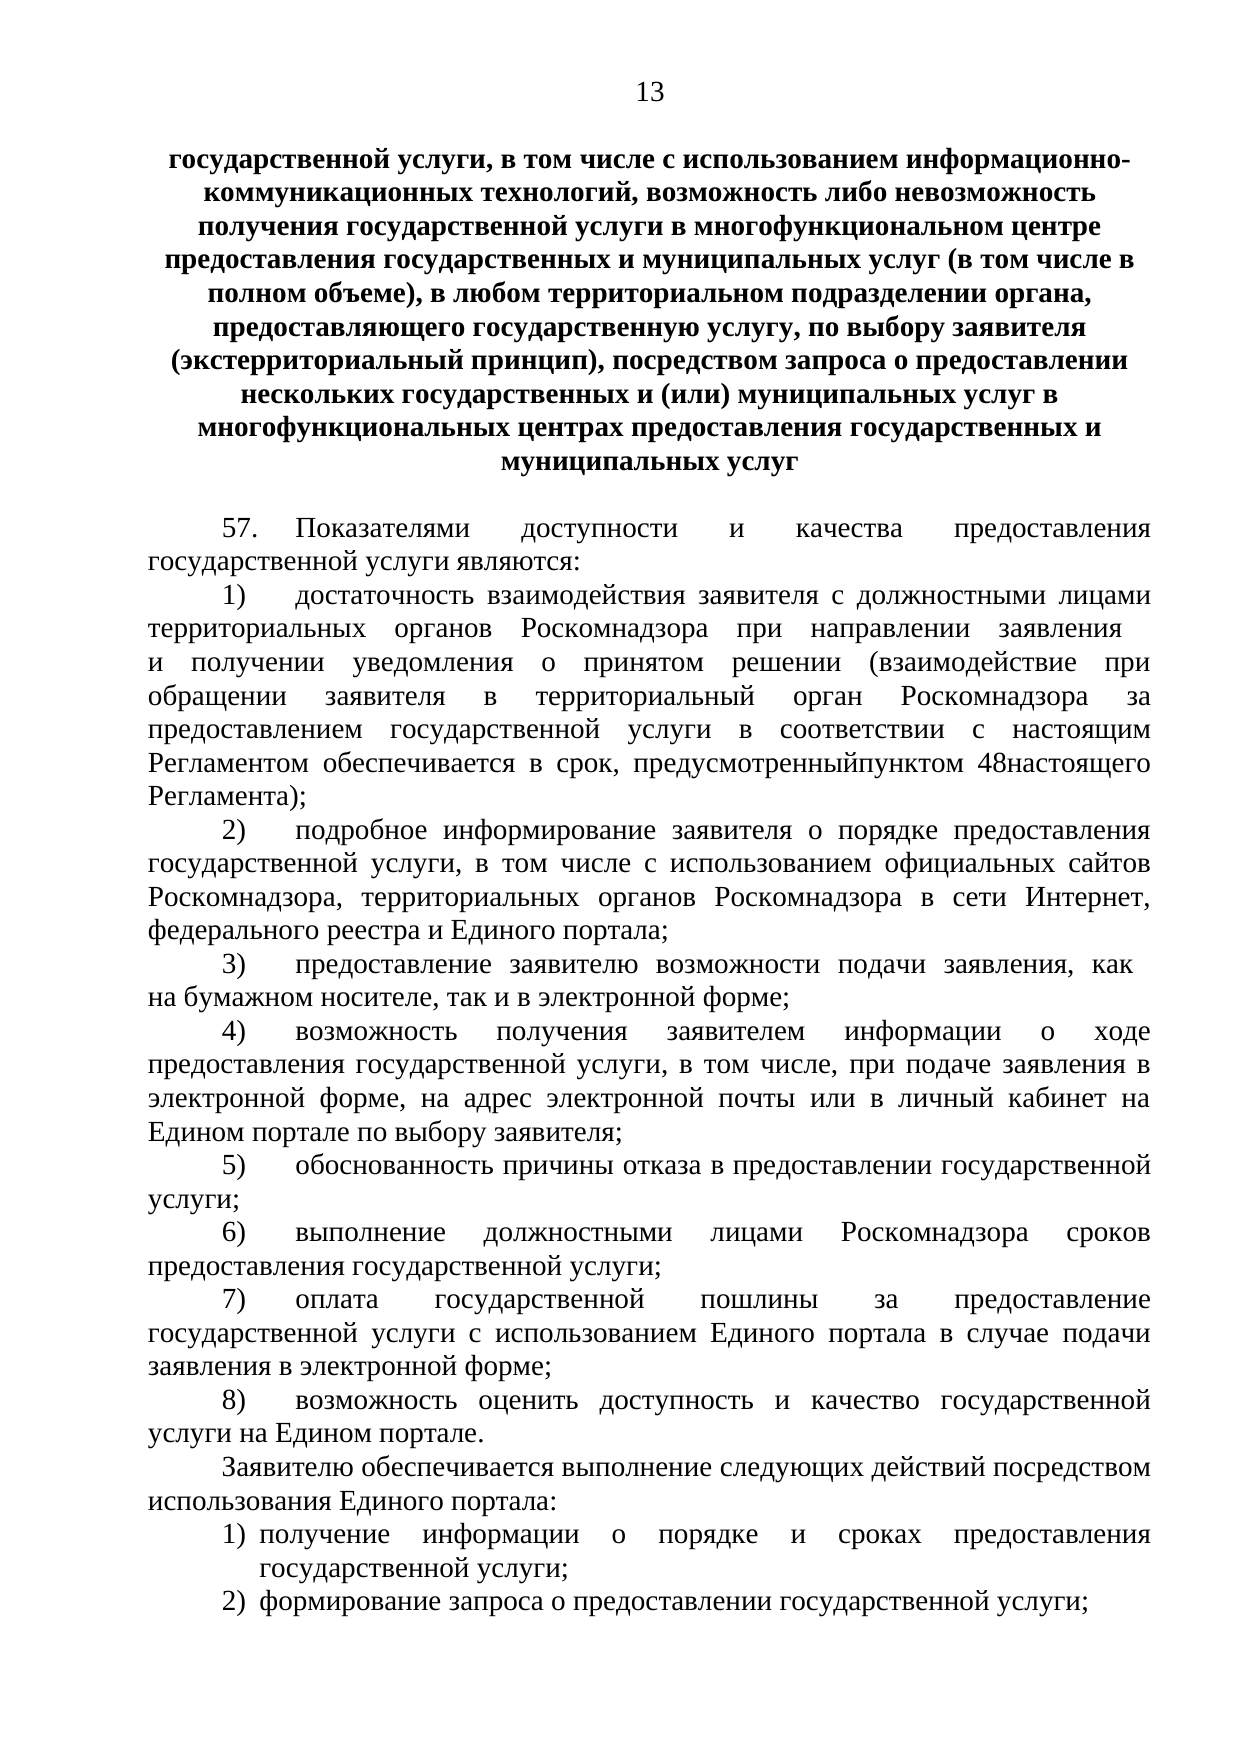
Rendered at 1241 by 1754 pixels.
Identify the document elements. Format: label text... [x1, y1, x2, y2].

list возможность получения заявителем информации о ходе предоставления государственной услуги, в том числе, при подаче заявления в электронной форме, на адрес электронной почты или в личный кабинет на Едином портале по выбору заявителя; [148, 1013, 1152, 1147]
list оплата государственной пошлины за предоставление государственной услуги с использованием Единого портала в случае подачи заявления в электронной форме; [148, 1281, 1152, 1382]
list формирование запроса о предоставлении государственной услуги; [222, 1583, 1152, 1617]
list выполнение должностными лицами Роскомнадзора сроков предоставления государственной услуги; [148, 1214, 1152, 1281]
list получение информации о порядке и сроках предоставления государственной услуги; [222, 1516, 1152, 1583]
text Заявителю обеспечивается выполнение следующих действий посредством использования Единого портала: [148, 1449, 1152, 1516]
list подробное информирование заявителя о порядке предоставления государственной услуги, в том числе с использованием официальных сайтов Роскомнадзора, территориальных органов Роскомнадзора в сети Интернет, федерального реестра и Единого портала; [148, 812, 1152, 946]
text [148, 141, 1152, 476]
list обоснованность причины отказа в предоставлении государственной услуги; [148, 1147, 1152, 1214]
list Показателями доступности и качества предоставления государственной услуги являются: [148, 510, 1152, 577]
list достаточность взаимодействия заявителя с должностными лицами территориальных органов Роскомнадзора при направлении заявления и получении уведомления о принятом решении (взаимодействие при обращении заявителя в территориальный орган Роскомнадзора за предоставлением государственной услуги в соответствии с настоящим Регламентом обеспечивается в срок, предусмотренныйпунктом 48настоящего Регламента); [148, 577, 1152, 812]
list предоставление заявителю возможности подачи заявления, как на бумажном носителе, так и в электронной форме; [148, 946, 1152, 1013]
list возможность оценить доступность и качество государственной услуги на Едином портале. [148, 1382, 1152, 1449]
